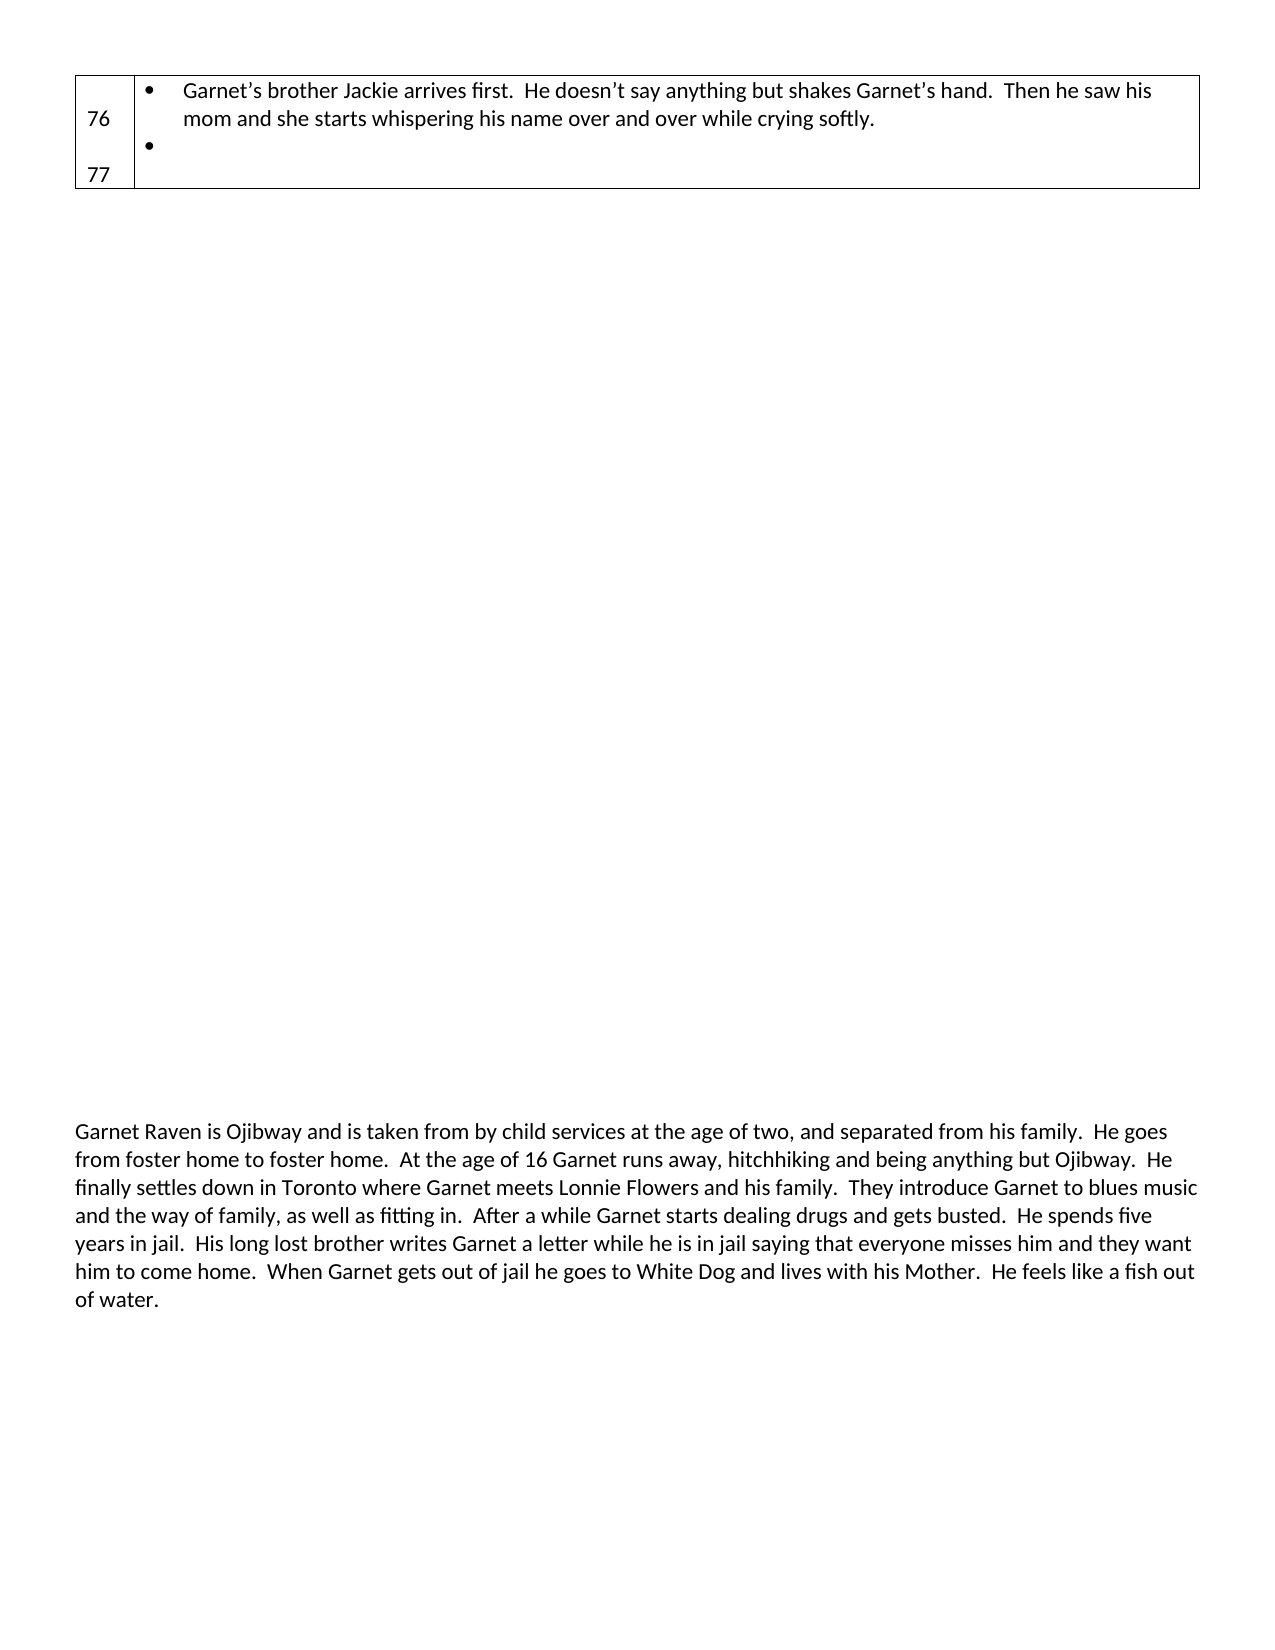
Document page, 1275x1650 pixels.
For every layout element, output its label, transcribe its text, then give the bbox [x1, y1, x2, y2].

text Garnet Raven is Ojibway and is taken from by child services at the age of two, and separated from his family. He goes from foster home to foster home. At the age of 16 Garnet runs away, hitchhiking and being anything but Ojibway. He finally settles down in Toronto where Garnet meets Lonnie Flowers and his family. They introduce Garnet to blues music and the way of family, as well as fitting in. After a while Garnet starts dealing drugs and gets busted. He spends five years in jail. His long lost brother writes Garnet a letter while he is in jail saying that everyone misses him and they want him to come home. When Garnet gets out of jail he goes to White Dog and lives with his Mother. He feels like a fish out of water. [75, 1117, 1200, 1313]
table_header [135, 76, 1199, 188]
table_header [76, 76, 134, 188]
